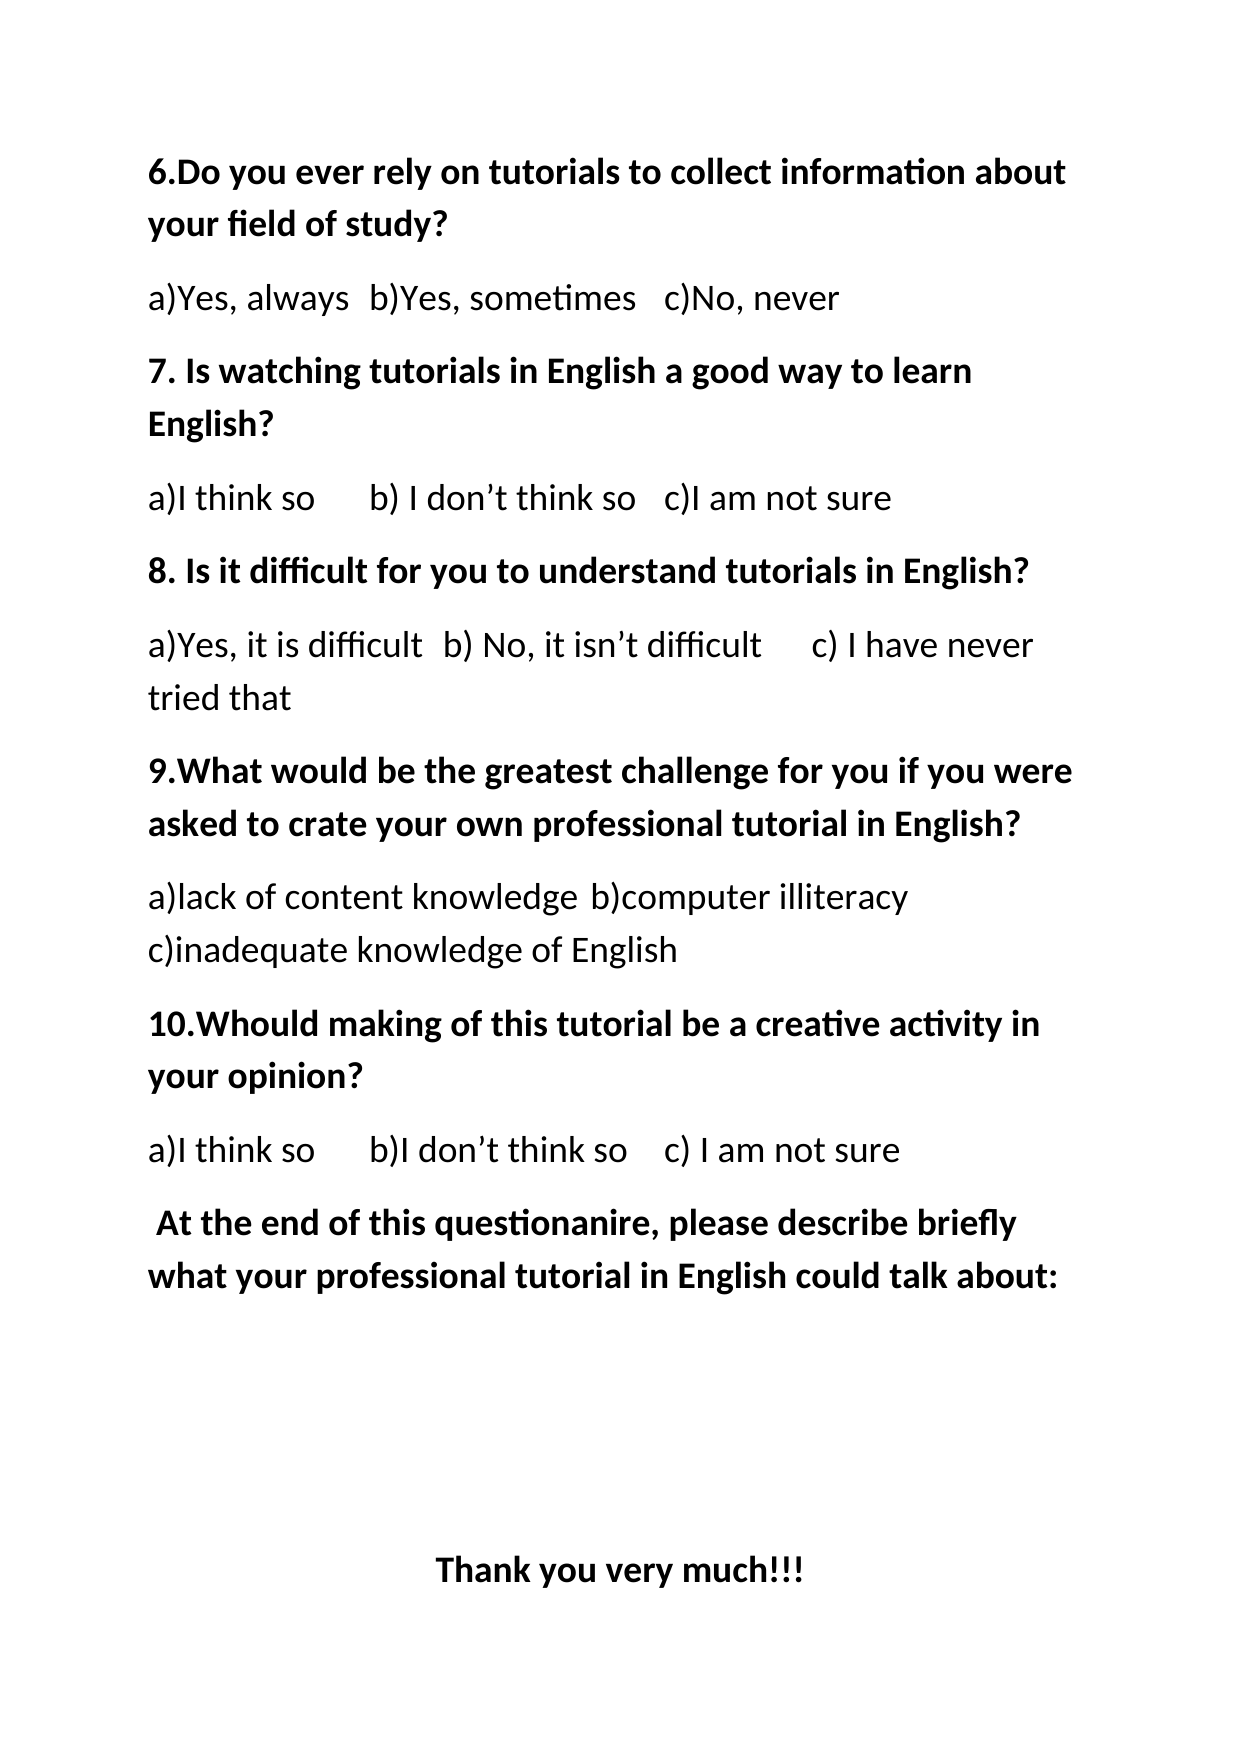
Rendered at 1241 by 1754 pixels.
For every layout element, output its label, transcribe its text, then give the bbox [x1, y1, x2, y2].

text 8. Is it difficult for you to understand tutorials in English? [148, 547, 1093, 593]
text 9.What would be the greatest challenge for you if you were asked to crate your own professional tutorial in English? [148, 747, 1093, 846]
text a)I think so b) I don’t think so c)I am not sure [148, 474, 1093, 519]
text 7. Is watching tutorials in English a good way to learn English? [148, 347, 1093, 446]
text a)Yes, it is difficult b) No, it isn’t difficult c) I have never tried that [148, 621, 1093, 719]
text At the end of this questionanire, please describe briefly what your professional tutorial in English could talk about: [148, 1199, 1093, 1298]
text 10.Whould making of this tutorial be a creative activity in your opinion? [148, 999, 1093, 1098]
text a)I think so b)I don’t think so c) I am not sure [148, 1126, 1093, 1172]
text 6.Do you ever rely on tutorials to collect information about your field of study? [148, 148, 1093, 246]
text Thank you very much!!! [148, 1546, 1093, 1592]
text a)lack of content knowledge b)computer illiteracy c)inadequate knowledge of English [148, 873, 1093, 972]
text a)Yes, always b)Yes, sometimes c)No, never [148, 274, 1093, 320]
